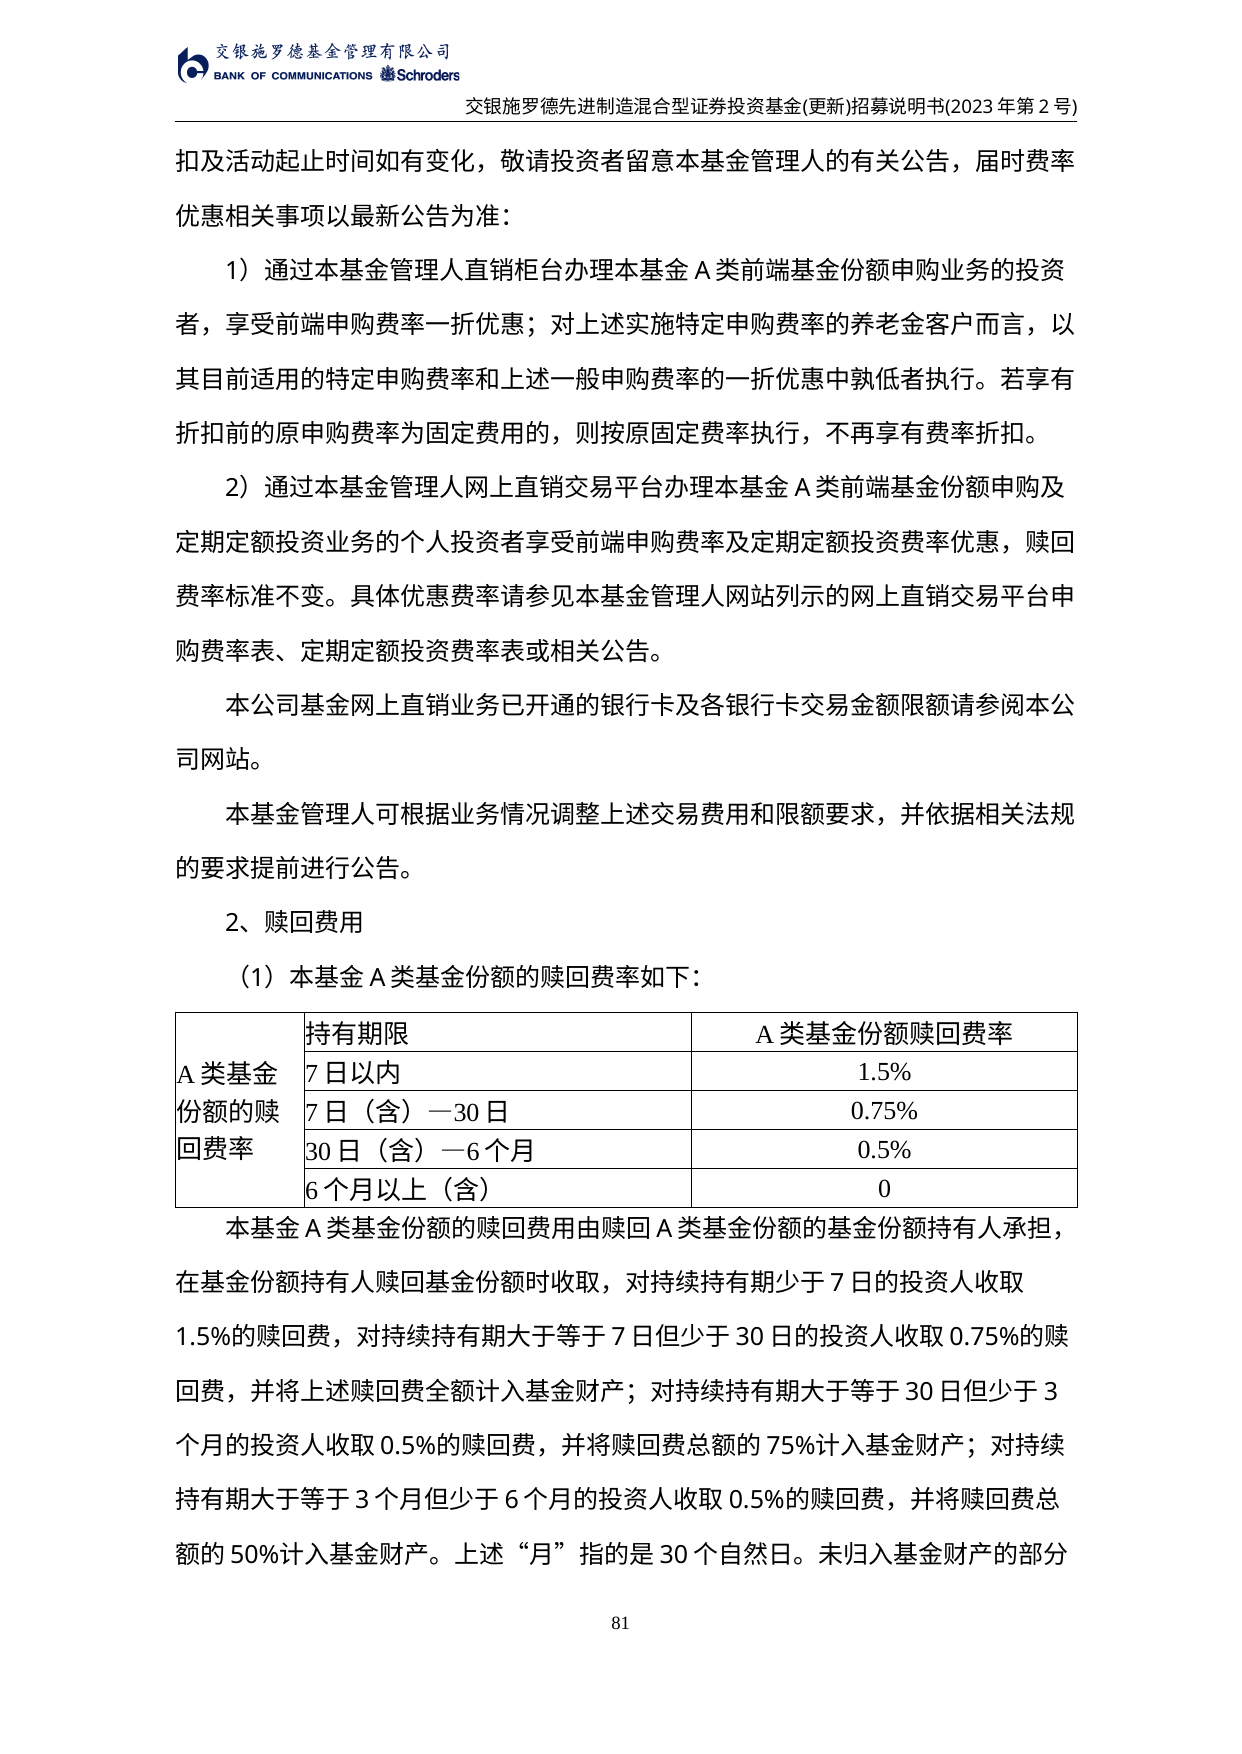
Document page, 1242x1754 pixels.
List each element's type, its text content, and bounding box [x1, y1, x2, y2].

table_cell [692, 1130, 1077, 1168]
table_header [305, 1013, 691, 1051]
text 1）通过本基金管理人直销柜台办理本基金A类前端基金份额申购业务的投资者，享受前端申购费率一折优惠；对上述实施特定申购费率的养老金客户而言，以其目前适用的特定申购费率和上述一般申购费率的一折优惠中孰低者执行。若享有折扣前的原申购费率为固定费用的，则按原固定费率执行，不再享有费率折扣。 [175, 250, 1077, 450]
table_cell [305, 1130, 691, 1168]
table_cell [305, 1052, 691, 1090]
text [175, 142, 1077, 232]
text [175, 1208, 1077, 1571]
picture [178, 43, 460, 83]
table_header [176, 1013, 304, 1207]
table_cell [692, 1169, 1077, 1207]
text 本公司基金网上直销业务已开通的银行卡及各银行卡交易金额限额请参阅本公司网站。 [175, 685, 1077, 776]
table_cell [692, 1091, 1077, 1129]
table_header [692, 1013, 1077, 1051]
text 2）通过本基金管理人网上直销交易平台办理本基金A类前端基金份额申购及定期定额投资业务的个人投资者享受前端申购费率及定期定额投资费率优惠，赎回费率标准不变。具体优惠费率请参见本基金管理人网站列示的网上直销交易平台申购费率表、定期定额投资费率表或相关公告。 [175, 468, 1077, 667]
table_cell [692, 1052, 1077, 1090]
text 2、赎回费用 [175, 903, 1077, 939]
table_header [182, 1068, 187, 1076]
text （1）本基金A类基金份额的赎回费率如下： [175, 957, 1077, 993]
text 本基金管理人可根据业务情况调整上述交易费用和限额要求，并依据相关法规的要求提前进行公告。 [175, 794, 1077, 885]
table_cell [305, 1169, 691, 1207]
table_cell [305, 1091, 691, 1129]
